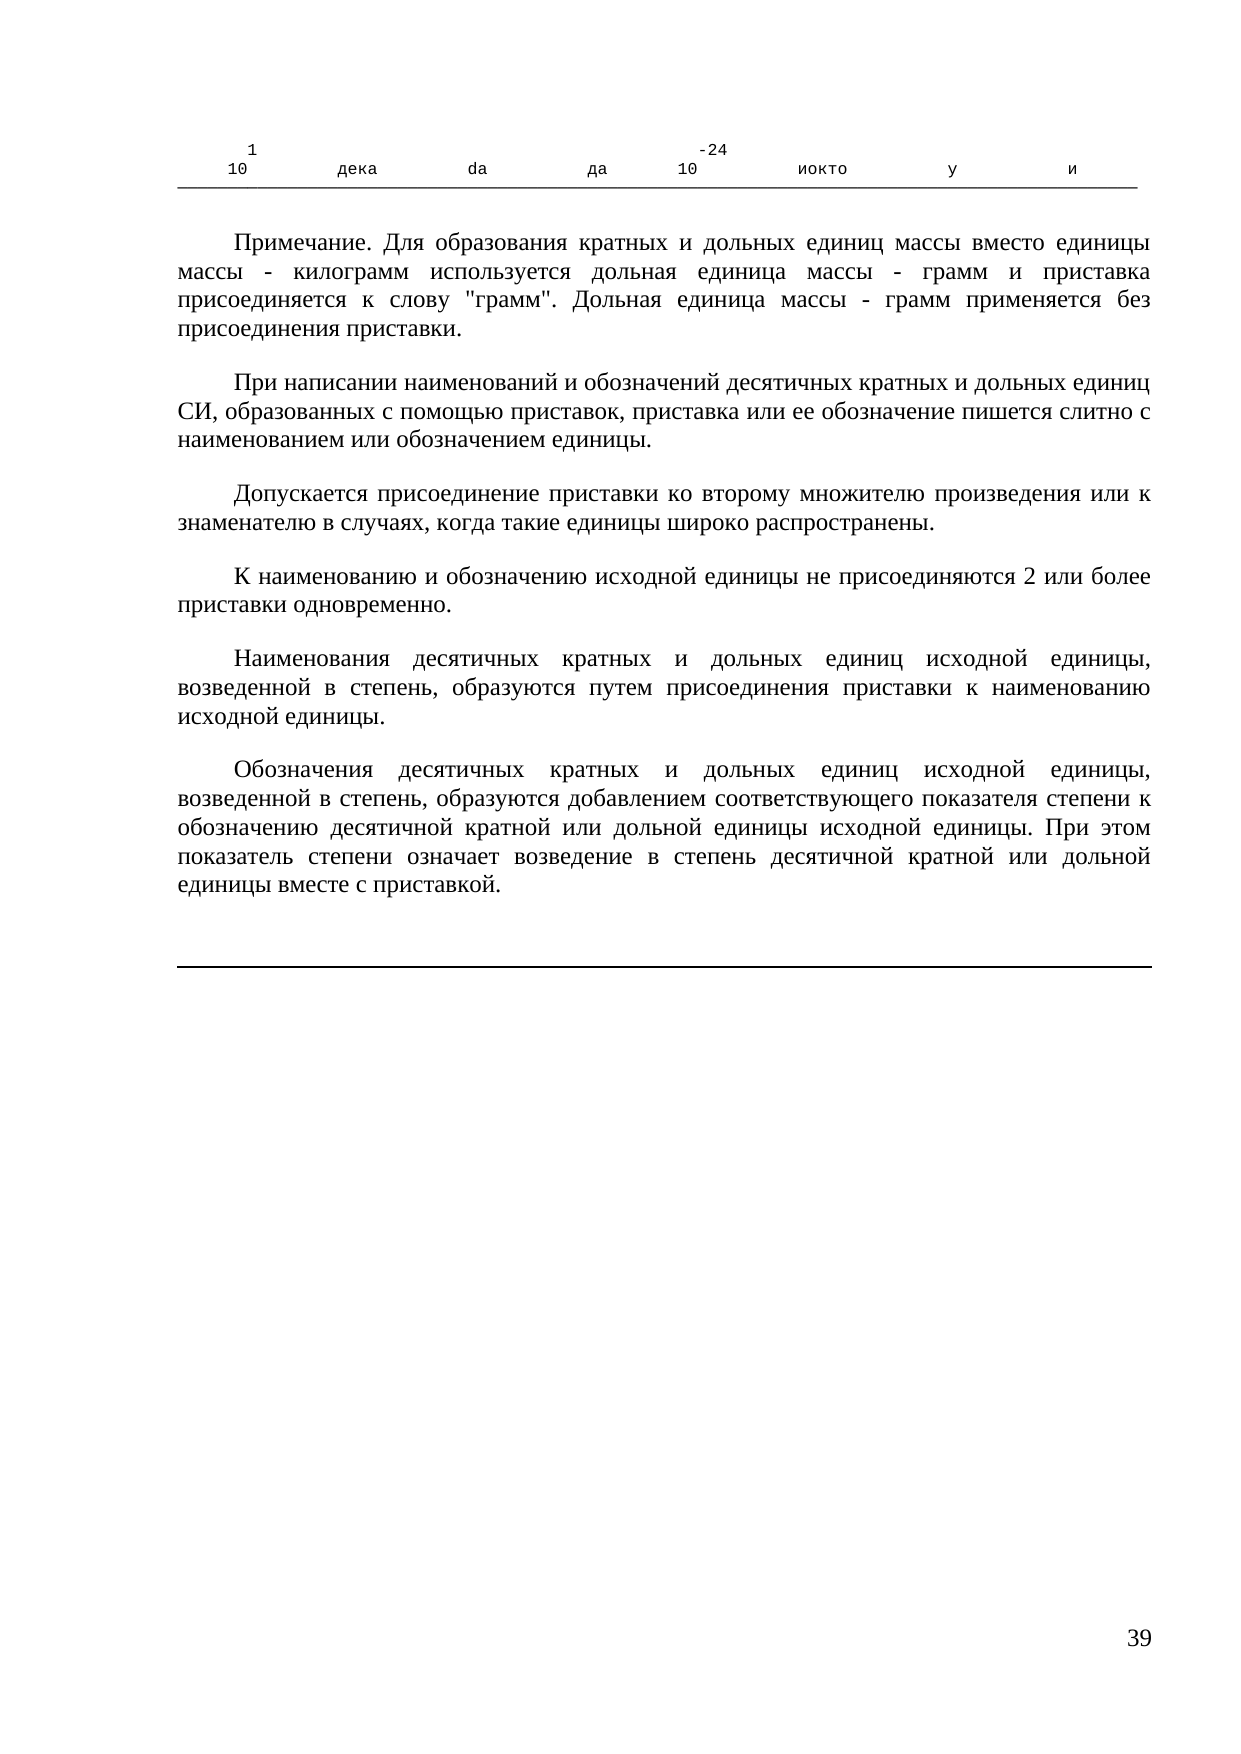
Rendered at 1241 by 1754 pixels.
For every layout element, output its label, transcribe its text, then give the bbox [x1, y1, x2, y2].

text Примечание. Для образования кратных и дольных единиц массы вместо единицы массы - килограмм используется дольная единица массы - грамм и приставка присоединяется к слову "грамм". Дольная единица массы - грамм применяется без присоединения приставки. [177, 227, 1152, 342]
text 10 дека da да 10 иокто y и [177, 161, 1152, 179]
text Наименования десятичных кратных и дольных единиц исходной единицы, возведенной в степень, образуются путем присоединения приставки к наименованию исходной единицы. [177, 643, 1152, 729]
text ──────────────────────────────────────────────────────────────────────────────────────────────── [177, 179, 1152, 198]
text 1 -24 [177, 142, 1152, 161]
text Допускается присоединение приставки ко второму множителю произведения или к знаменателю в случаях, когда такие единицы широко распространены. [177, 478, 1152, 536]
text При написании наименований и обозначений десятичных кратных и дольных единиц СИ, образованных с помощью приставок, приставка или ее обозначение пишется слитно с наименованием или обозначением единицы. [177, 367, 1152, 453]
text Обозначения десятичных кратных и дольных единиц исходной единицы, возведенной в степень, образуются добавлением соответствующего показателя степени к обозначению десятичной кратной или дольной единицы исходной единицы. При этом показатель степени означает возведение в степень десятичной кратной или дольной единицы вместе с приставкой. [177, 754, 1152, 898]
text К наименованию и обозначению исходной единицы не присоединяются 2 или более приставки одновременно. [177, 561, 1152, 618]
